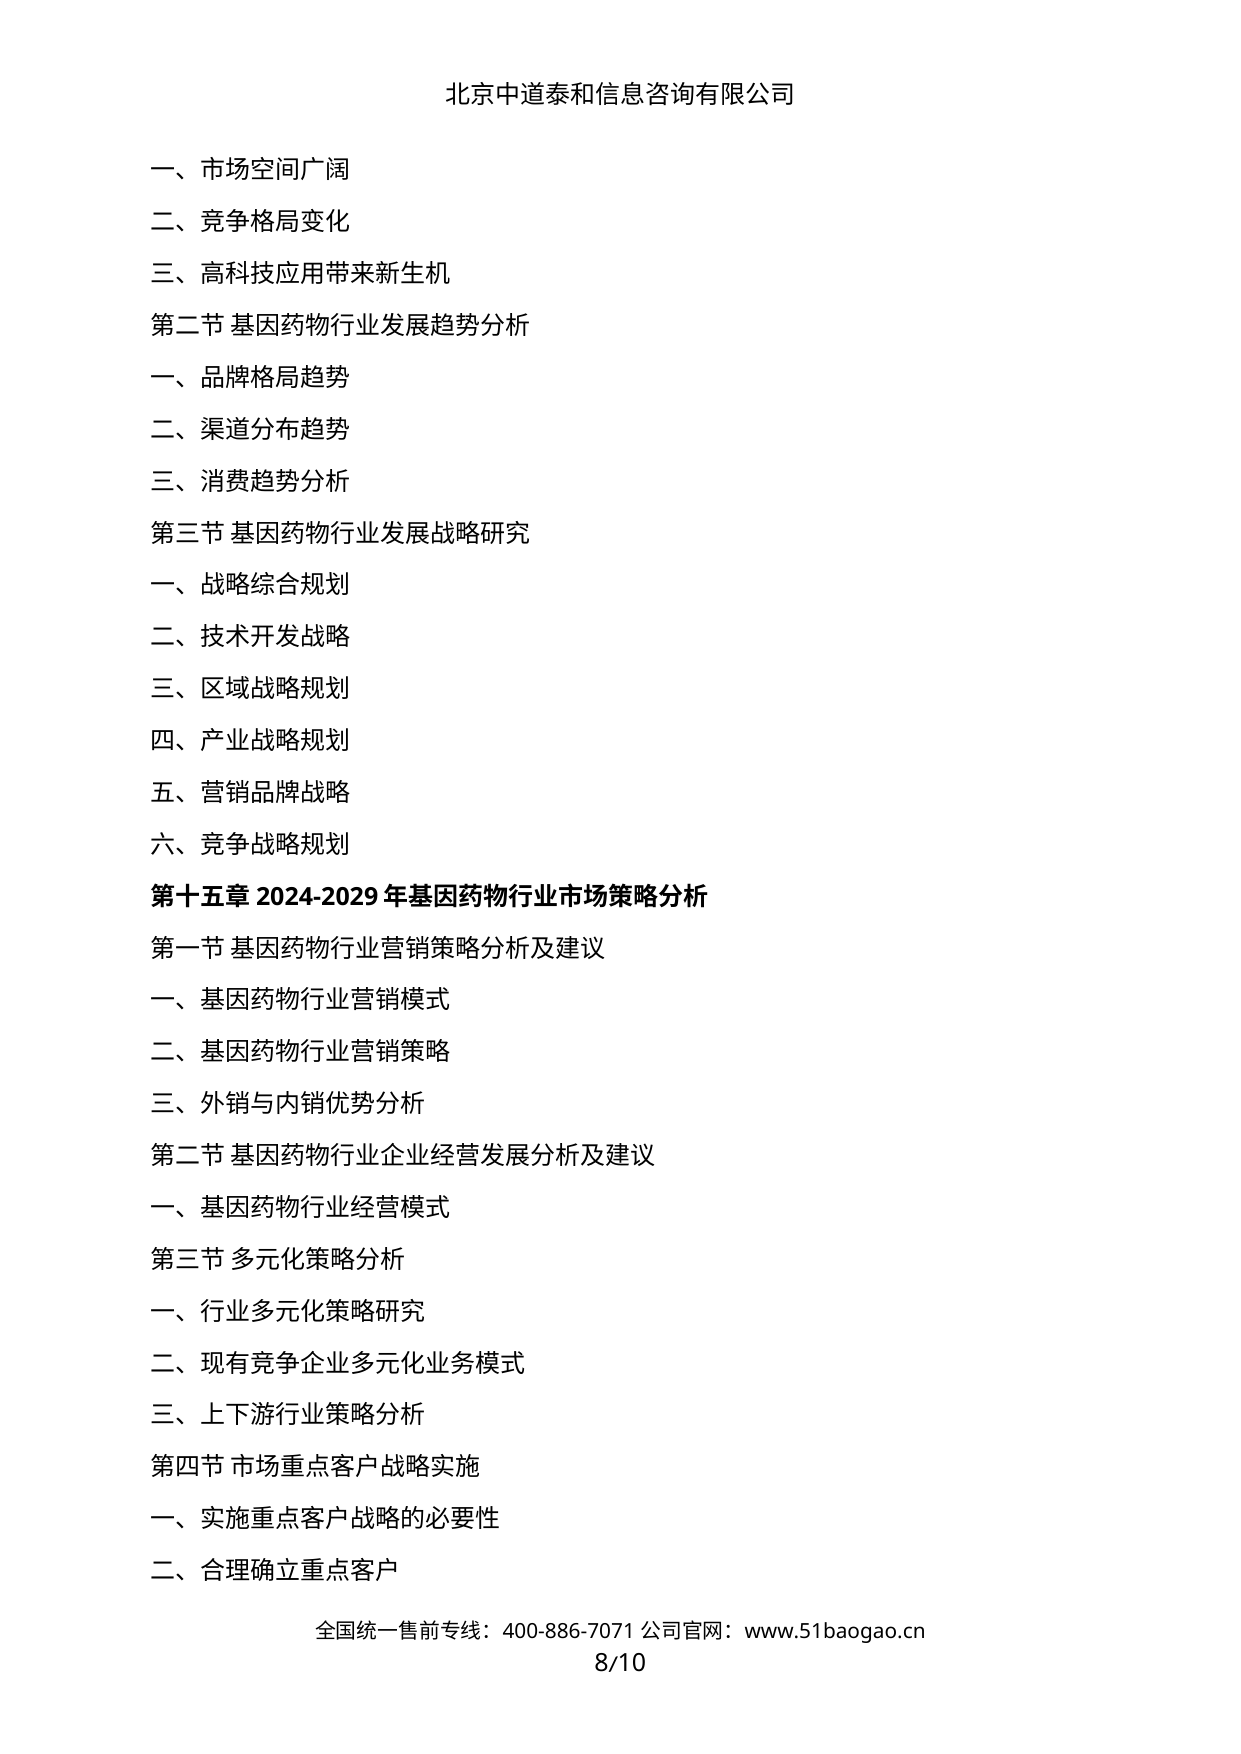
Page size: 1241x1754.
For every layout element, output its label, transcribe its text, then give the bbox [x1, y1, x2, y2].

text 一、实施重点客户战略的必要性 [150, 1499, 1090, 1535]
text 三、消费趋势分析 [150, 461, 1090, 497]
text 二、基因药物行业营销策略 [150, 1032, 1090, 1068]
text 三、高科技应用带来新生机 [150, 254, 1090, 290]
text 第三节 多元化策略分析 [150, 1239, 1090, 1276]
text 四、产业战略规划 [150, 721, 1090, 757]
text 一、基因药物行业营销模式 [150, 980, 1090, 1016]
text 第一节 基因药物行业营销策略分析及建议 [150, 928, 1090, 964]
text 第十五章 2024-2029年基因药物行业市场策略分析 [150, 876, 1090, 912]
text 二、渠道分布趋势 [150, 409, 1090, 446]
text 三、区域战略规划 [150, 669, 1090, 705]
text 一、战略综合规划 [150, 565, 1090, 601]
text 一、行业多元化策略研究 [150, 1291, 1090, 1327]
text 五、营销品牌战略 [150, 772, 1090, 809]
text 第二节 基因药物行业发展趋势分析 [150, 306, 1090, 342]
text 第三节 基因药物行业发展战略研究 [150, 513, 1090, 549]
text 二、竞争格局变化 [150, 202, 1090, 238]
text 三、上下游行业策略分析 [150, 1395, 1090, 1431]
text 一、品牌格局趋势 [150, 357, 1090, 394]
text 一、市场空间广阔 [150, 150, 1090, 186]
text 第二节 基因药物行业企业经营发展分析及建议 [150, 1136, 1090, 1172]
text 六、竞争战略规划 [150, 824, 1090, 861]
text 一、基因药物行业经营模式 [150, 1187, 1090, 1224]
text 三、外销与内销优势分析 [150, 1084, 1090, 1120]
text 二、技术开发战略 [150, 617, 1090, 653]
text 第四节 市场重点客户战略实施 [150, 1447, 1090, 1483]
text 二、现有竞争企业多元化业务模式 [150, 1343, 1090, 1379]
text 二、合理确立重点客户 [150, 1551, 1090, 1587]
